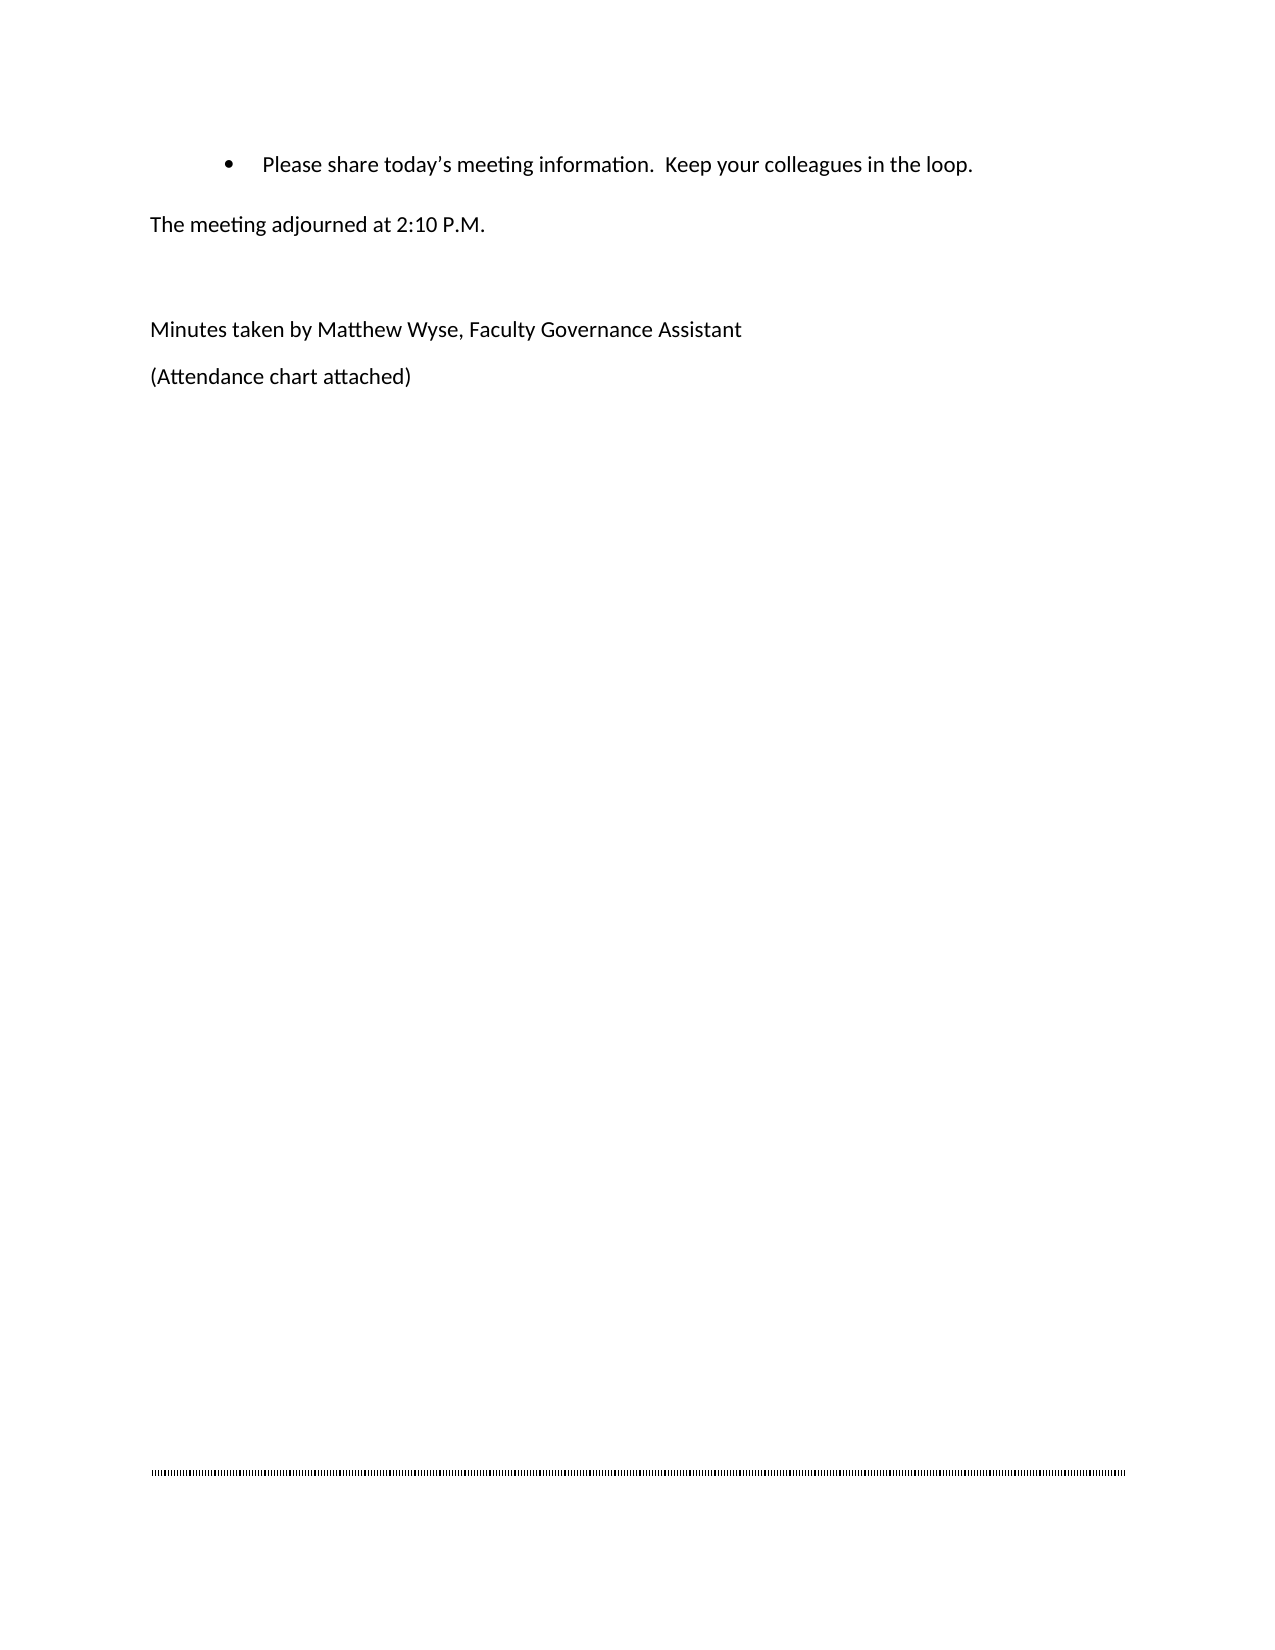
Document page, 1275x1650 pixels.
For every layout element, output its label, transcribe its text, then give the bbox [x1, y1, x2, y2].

list Please share today’s meeting information. Keep your colleagues in the loop. [225, 150, 1125, 178]
text (Attendance chart attached) [150, 362, 1125, 391]
list The meeting adjourned at 2:10 P.M. [150, 210, 1125, 238]
text Minutes taken by Matthew Wyse, Faculty Governance Assistant [150, 316, 1125, 344]
